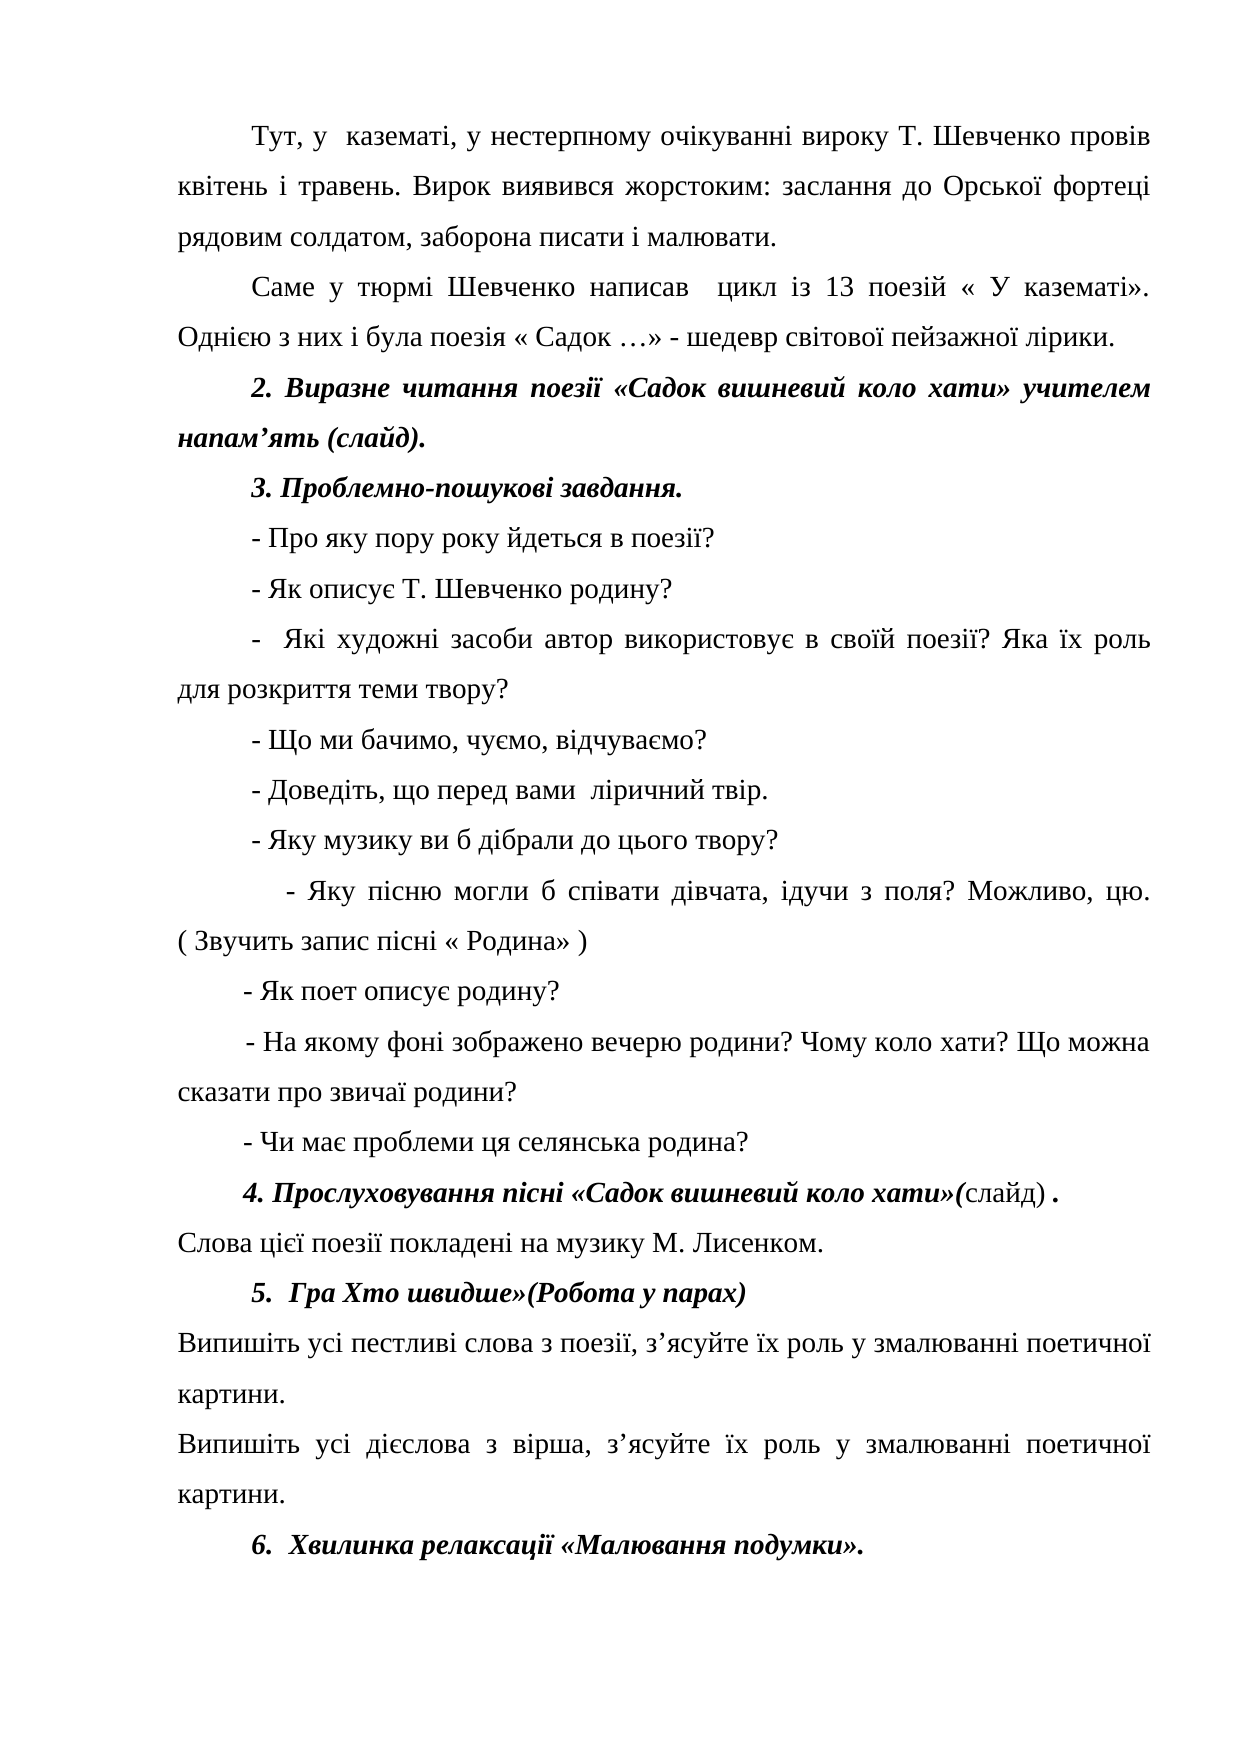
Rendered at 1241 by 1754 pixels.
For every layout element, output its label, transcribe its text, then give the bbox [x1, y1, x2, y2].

text 4. Прослуховування пісні «Садок вишневий коло хати»(слайд) . [177, 1175, 1152, 1208]
list Гра Хто швидше»(Робота у парах) [251, 1275, 1152, 1309]
list Хвилинка релаксації «Малювання подумки». [251, 1527, 1152, 1560]
text - Як поет описує родину? [177, 973, 1152, 1007]
text 2. Виразне читання поезії «Садок вишневий коло хати» учителем напам’ять (слайд). [177, 370, 1152, 453]
text - Чи має проблеми ця селянська родина? [177, 1124, 1152, 1158]
text Випишіть усі дієслова з вірша, з’ясуйте їх роль у змалюванні поетичної картини. [177, 1426, 1152, 1510]
text Саме у тюрмі Шевченко написав цикл із 13 поезій « У казематі». Однією з них і була поезія « Садок …» - шедевр світової пейзажної лірики. [177, 269, 1152, 353]
text - Яку пісню могли б співати дівчата, ідучи з поля? Можливо, цю. ( Звучить запис пісні « Родина» ) [177, 873, 1152, 957]
text - Доведіть, що перед вами ліричний твір. [177, 772, 1152, 806]
text Слова цієї поезії покладені на музику М. Лисенком. [177, 1225, 1152, 1258]
text Випишіть усі пестливі слова з поезії, з’ясуйте їх роль у змалюванні поетичної картини. [177, 1326, 1152, 1409]
text - Яку музику ви б дібрали до цього твору? [177, 822, 1152, 856]
text Тут, у казематі, у нестерпному очікуванні вироку Т. Шевченко провів квітень і травень. Вирок виявився жорстоким: заслання до Орської фортеці рядовим солдатом, заборона писати і малювати. [177, 118, 1152, 252]
text - На якому фоні зображено вечерю родини? Чому коло хати? Що можна сказати про звичаї родини? [177, 1024, 1152, 1108]
text - Які художні засоби автор використовує в своїй поезії? Яка їх роль для розкриття теми твору? [177, 621, 1152, 705]
text - Що ми бачимо, чуємо, відчуваємо? [177, 722, 1152, 755]
text - Про яку пору року йдеться в поезії? [177, 521, 1152, 554]
text - Як описує Т. Шевченко родину? [177, 571, 1152, 604]
text 3. Проблемно-пошукові завдання. [177, 470, 1152, 504]
